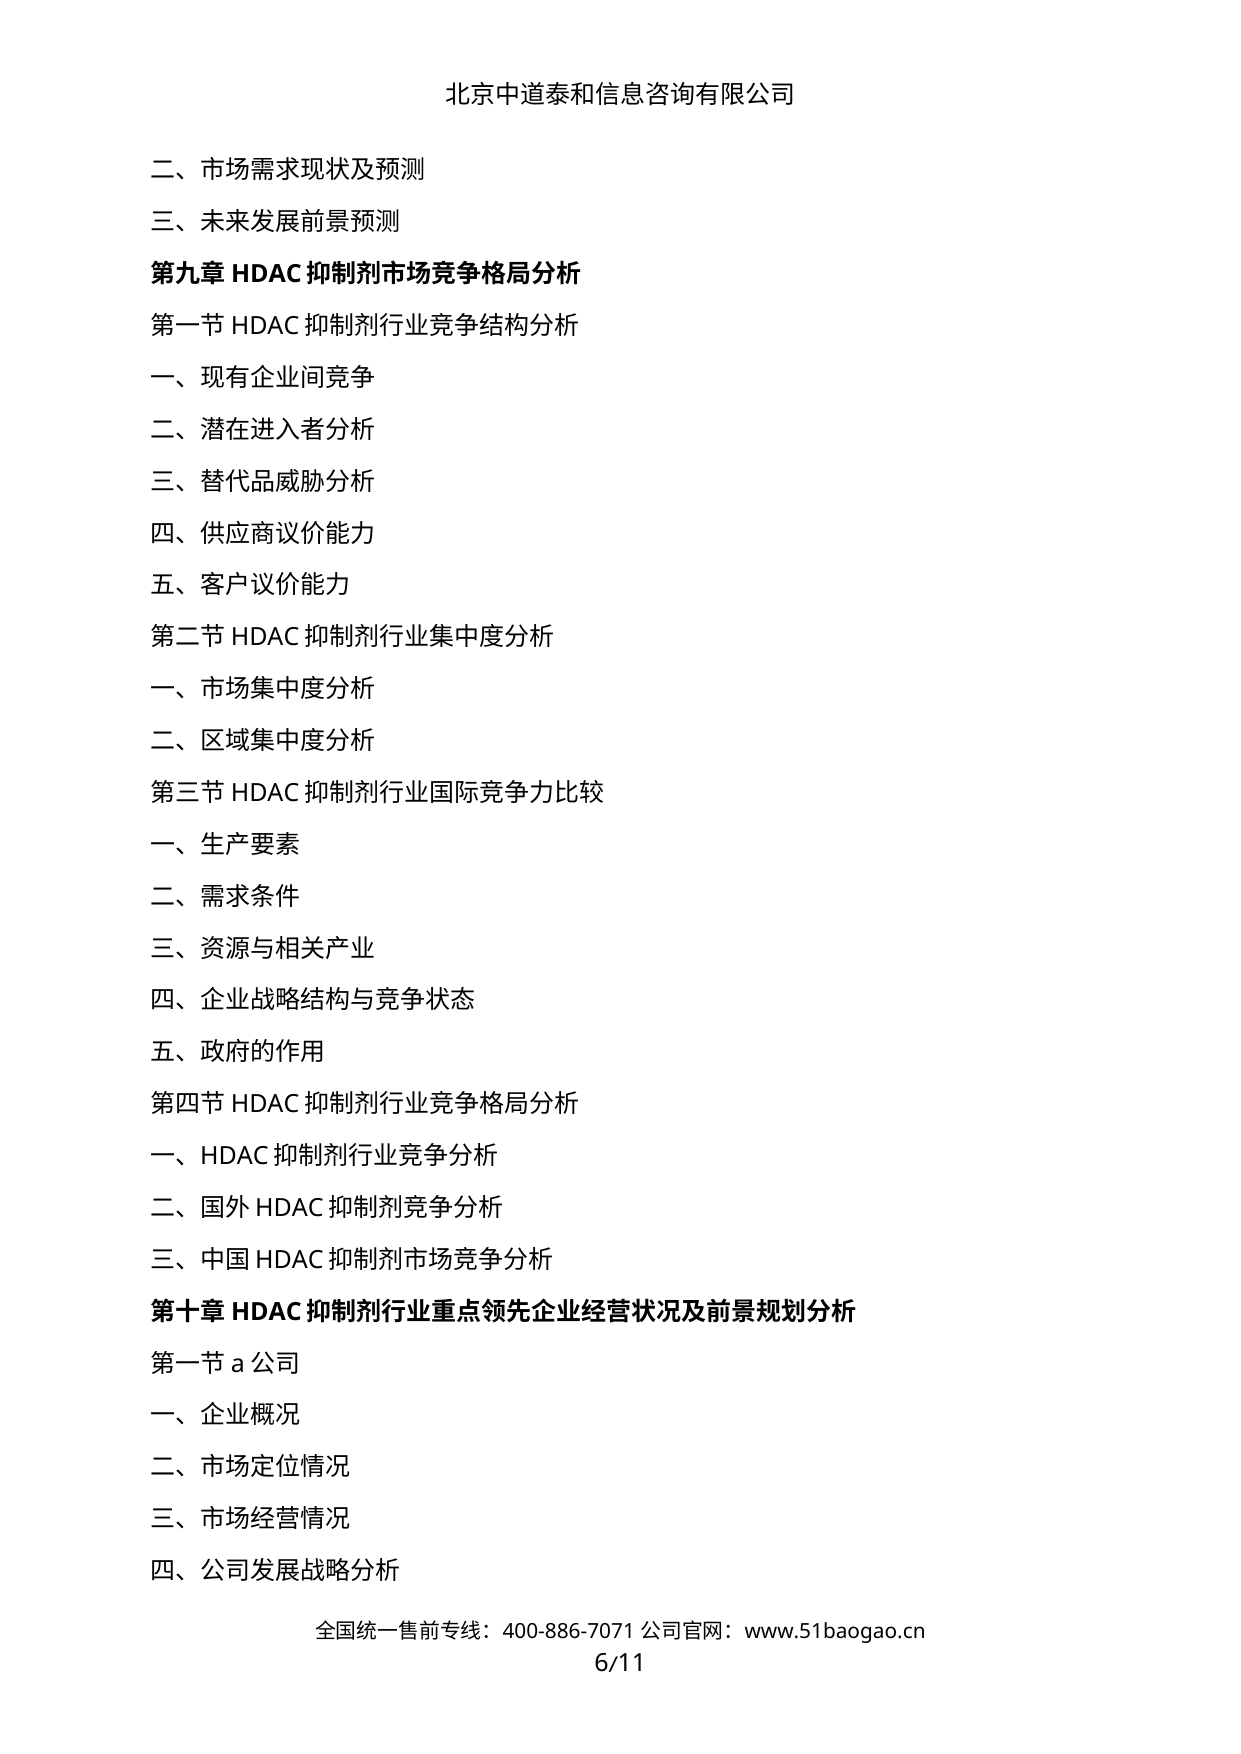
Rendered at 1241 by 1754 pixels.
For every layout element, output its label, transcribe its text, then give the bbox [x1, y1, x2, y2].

text 一、生产要素 [150, 824, 1090, 861]
text 第一节 HDAC抑制剂行业竞争结构分析 [150, 306, 1090, 342]
text 四、企业战略结构与竞争状态 [150, 980, 1090, 1016]
text 五、客户议价能力 [150, 565, 1090, 601]
text 第二节 HDAC抑制剂行业集中度分析 [150, 617, 1090, 653]
text 一、现有企业间竞争 [150, 357, 1090, 394]
text 二、需求条件 [150, 876, 1090, 912]
text 三、资源与相关产业 [150, 928, 1090, 964]
text 二、市场需求现状及预测 [150, 150, 1090, 186]
text 第四节 HDAC抑制剂行业竞争格局分析 [150, 1084, 1090, 1120]
text 第一节 a公司 [150, 1343, 1090, 1379]
text 二、区域集中度分析 [150, 721, 1090, 757]
text 一、HDAC抑制剂行业竞争分析 [150, 1136, 1090, 1172]
text 三、市场经营情况 [150, 1499, 1090, 1535]
text 三、中国HDAC抑制剂市场竞争分析 [150, 1239, 1090, 1276]
text 二、潜在进入者分析 [150, 409, 1090, 446]
text 二、国外HDAC抑制剂竞争分析 [150, 1187, 1090, 1224]
text 第三节 HDAC抑制剂行业国际竞争力比较 [150, 772, 1090, 809]
text 二、市场定位情况 [150, 1447, 1090, 1483]
text 四、公司发展战略分析 [150, 1551, 1090, 1587]
text 一、企业概况 [150, 1395, 1090, 1431]
text 五、政府的作用 [150, 1032, 1090, 1068]
text 三、未来发展前景预测 [150, 202, 1090, 238]
text 第九章 HDAC抑制剂市场竞争格局分析 [150, 254, 1090, 290]
text 一、市场集中度分析 [150, 669, 1090, 705]
text 第十章 HDAC抑制剂行业重点领先企业经营状况及前景规划分析 [150, 1291, 1090, 1327]
text 四、供应商议价能力 [150, 513, 1090, 549]
text 三、替代品威胁分析 [150, 461, 1090, 497]
